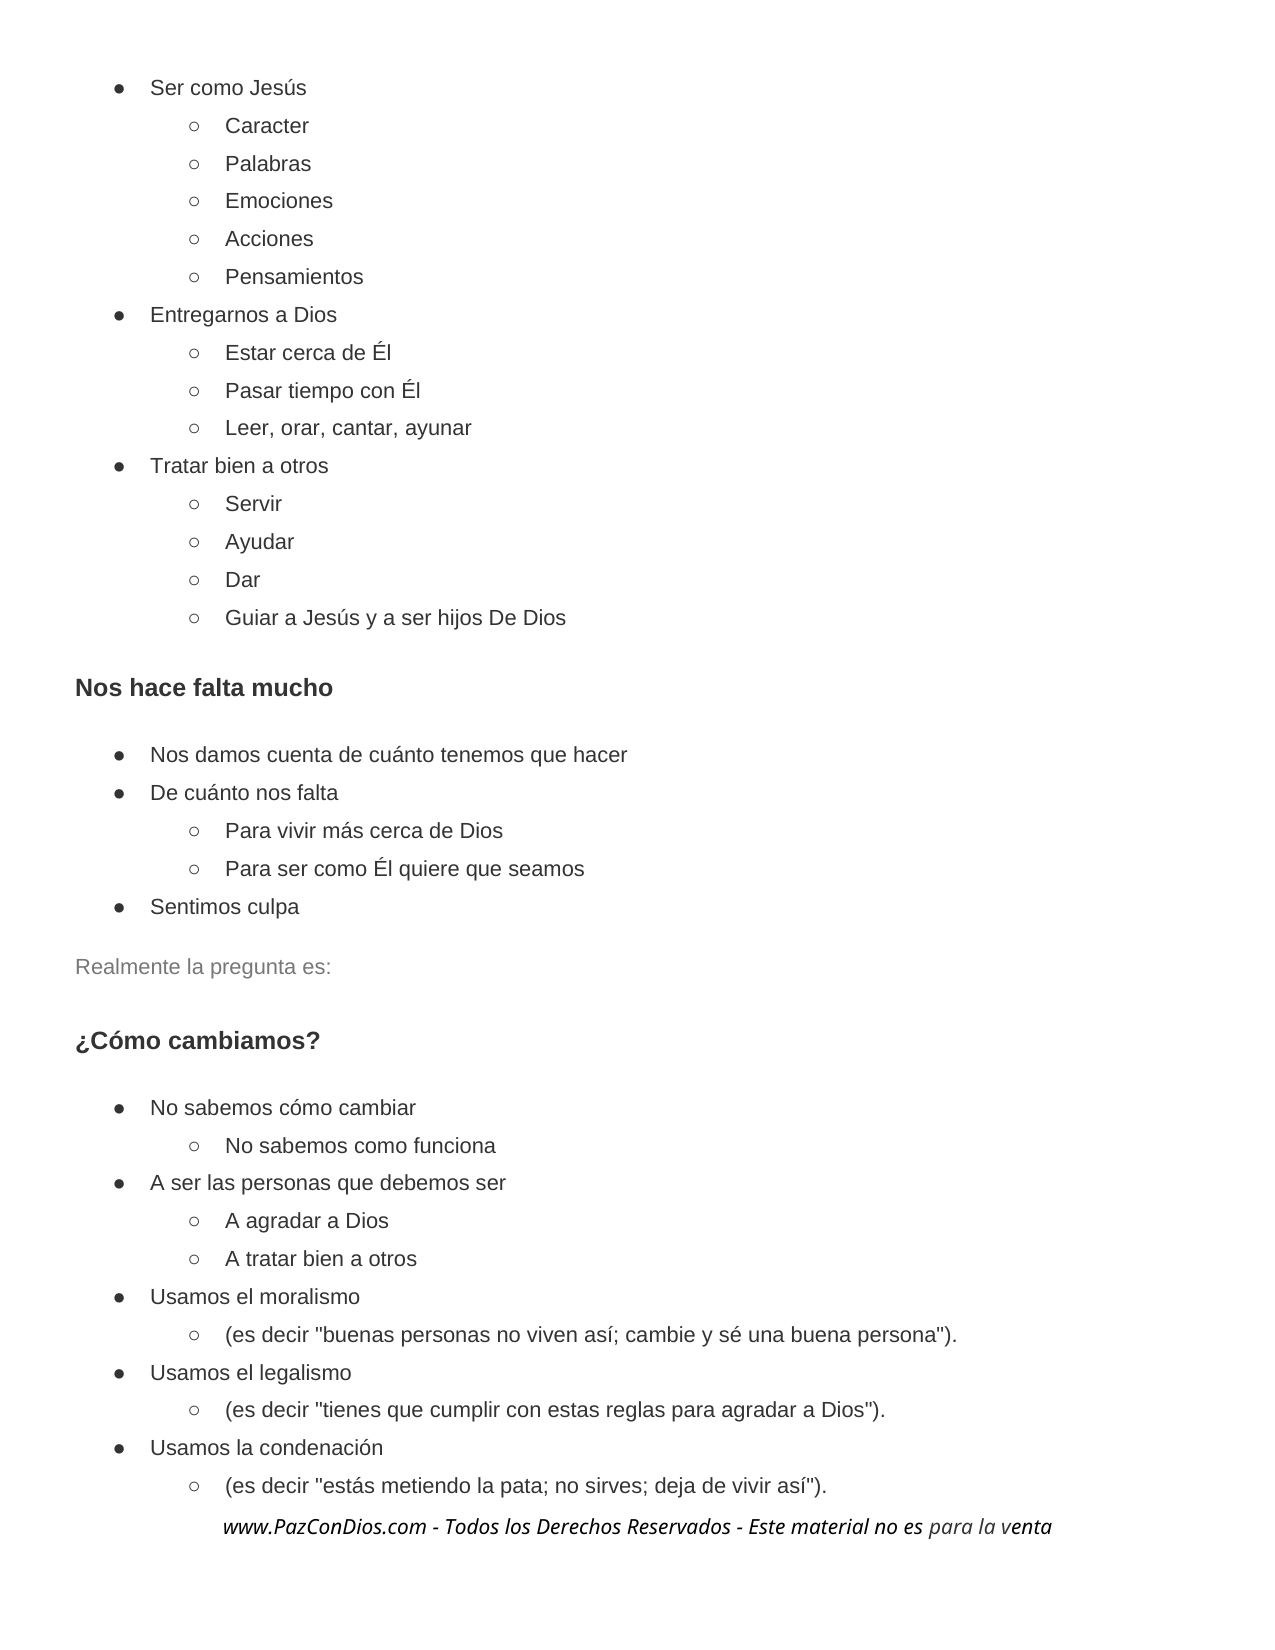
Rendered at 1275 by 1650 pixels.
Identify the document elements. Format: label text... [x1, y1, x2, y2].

list Ser como Jesús [150, 75, 1200, 100]
list De cuánto nos falta [150, 780, 1200, 805]
list A ser las personas que debemos ser [150, 1170, 1200, 1196]
list Leer, orar, cantar, ayunar [225, 415, 1200, 441]
subtitle ¿Cómo cambiamos? [75, 1026, 1200, 1054]
list No sabemos como funciona [187, 1132, 1200, 1158]
list Para vivir más cerca de Dios [225, 818, 1200, 843]
list Caracter [225, 113, 1200, 138]
list A tratar bien a otros [225, 1246, 1200, 1271]
list Pensamientos [225, 264, 1200, 289]
list Pasar tiempo con Él [187, 377, 1200, 403]
list Usamos la condenación [150, 1435, 1200, 1460]
list Dar [225, 567, 1200, 592]
list A agradar a Dios [225, 1208, 1200, 1233]
list (es decir "buenas personas no viven así; cambie y sé una buena persona"). [225, 1322, 1200, 1347]
list Sentimos culpa [112, 893, 1200, 919]
list No sabemos cómo cambiar [150, 1095, 1200, 1120]
list Estar cerca de Él [225, 340, 1200, 365]
list Entregarnos a Dios [150, 302, 1200, 327]
list Emociones [187, 188, 1200, 214]
text Realmente la pregunta es: [75, 954, 1200, 979]
list (es decir "estás metiendo la pata; no sirves; deja de vivir así"). [225, 1473, 1200, 1498]
list Palabras [225, 151, 1200, 176]
list Servir [225, 491, 1200, 516]
list (es decir "tienes que cumplir con estas reglas para agradar a Dios"). [225, 1397, 1200, 1422]
subtitle Nos hace falta mucho [75, 673, 1200, 702]
list Guiar a Jesús y a ser hijos De Dios [225, 604, 1200, 629]
list Tratar bien a otros [150, 453, 1200, 478]
list Usamos el moralismo [150, 1284, 1200, 1309]
list Ayudar [225, 529, 1200, 554]
list Para ser como Él quiere que seamos [225, 856, 1200, 881]
list Usamos el legalismo [150, 1359, 1200, 1384]
list Acciones [225, 226, 1200, 251]
list Nos damos cuenta de cuánto tenemos que hacer [150, 742, 1200, 767]
